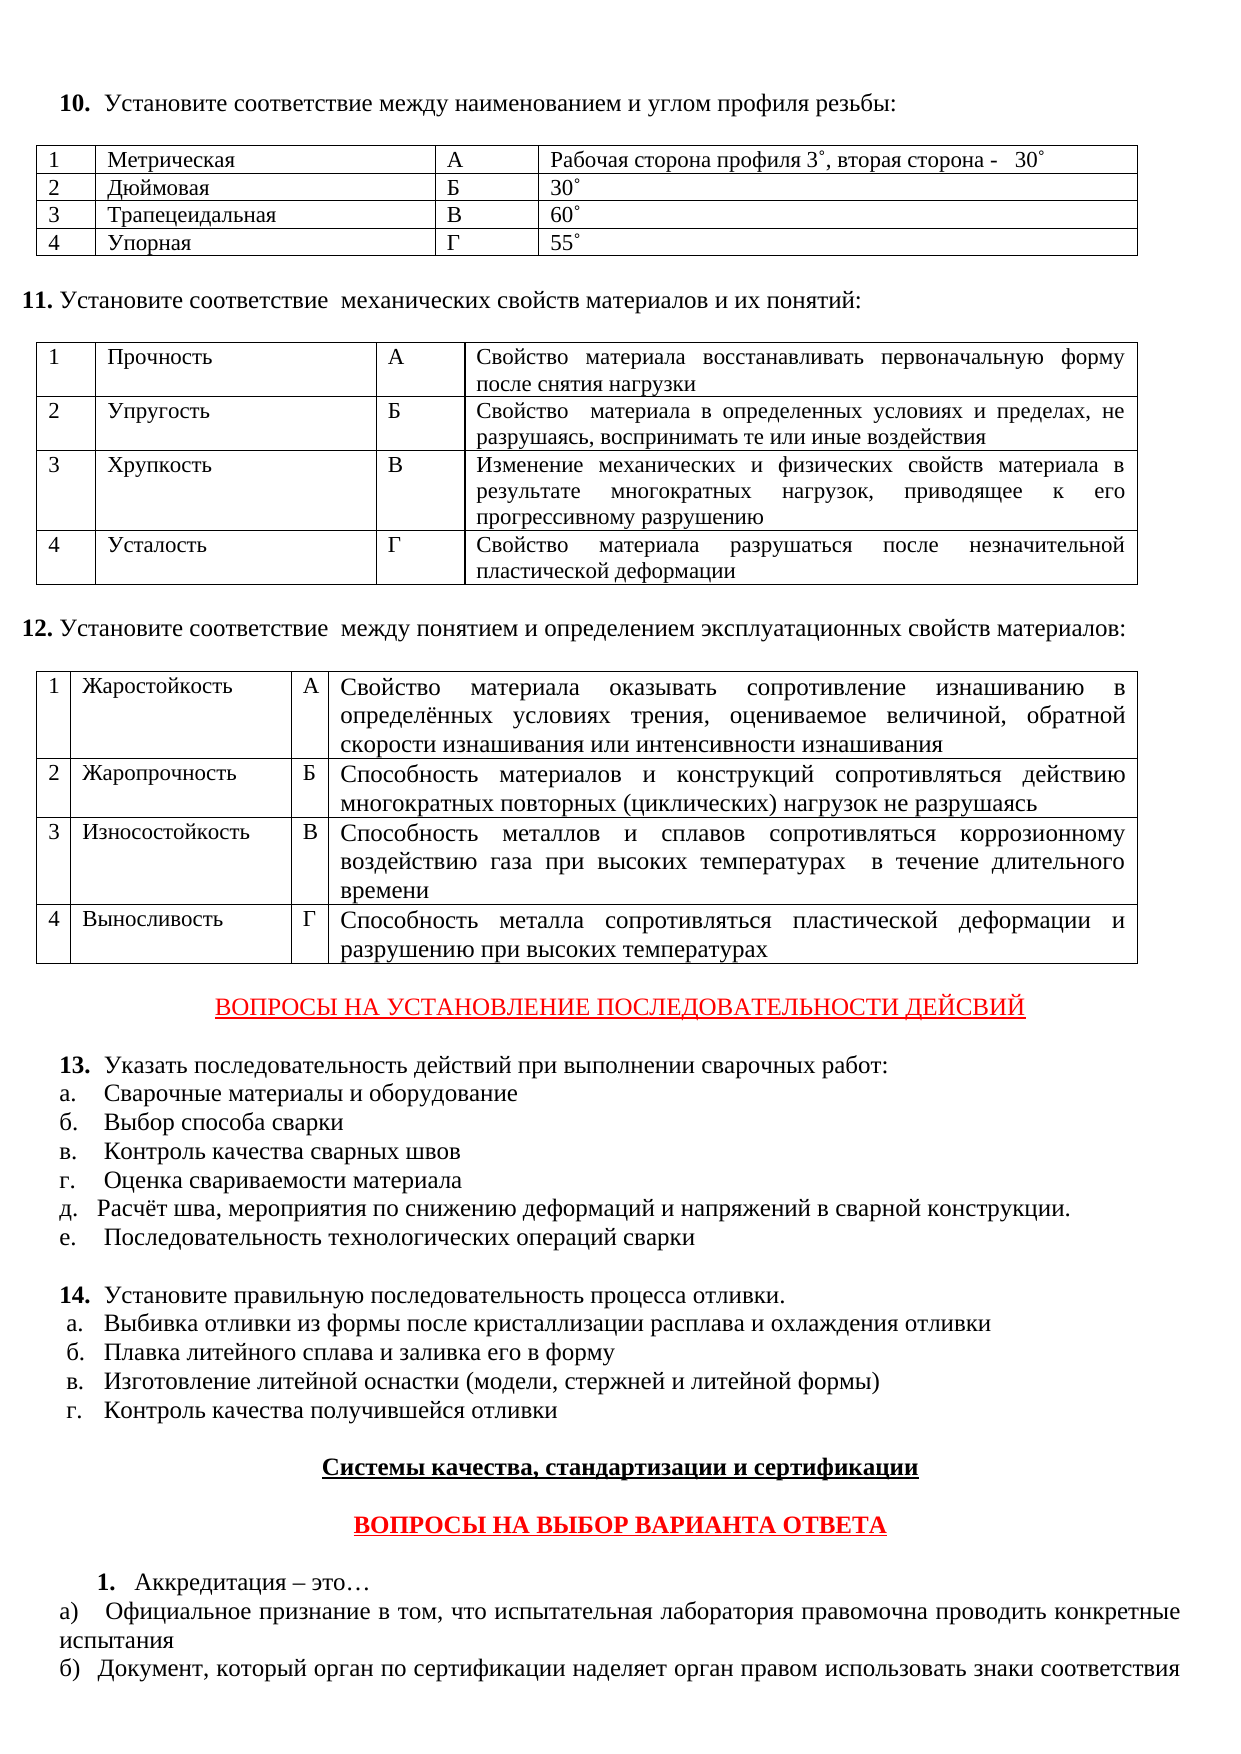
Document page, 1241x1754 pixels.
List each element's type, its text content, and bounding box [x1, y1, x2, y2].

table_cell 60˚ [539, 201, 1137, 227]
table_header Метрическая [96, 146, 435, 173]
list Расчёт шва, мероприятия по снижению деформаций и напряжений в сварной конструкции. [59, 1193, 1181, 1222]
list Плавка литейного сплава и заливка его в форму [66, 1337, 1181, 1366]
table_cell Трапецеидальная [96, 201, 435, 227]
list Установите соответствие между наименованием и углом профиля резьбы: [59, 88, 1181, 117]
list Установите правильную последовательность процесса отливки. [59, 1280, 1181, 1308]
table_header Свойство материала оказывать сопротивление изнашиванию в определённых условиях трения, оцениваемое величиной, обратной скорости изнашивания или интенсивности изнашивания [329, 672, 1137, 758]
table_cell Упорная [96, 229, 435, 255]
table_cell В [292, 818, 328, 904]
table_cell 2 [37, 759, 70, 817]
table_cell Б [377, 397, 464, 450]
table_cell Выносливость [71, 905, 291, 962]
list Указать последовательность действий при выполнении сварочных работ: [59, 1050, 1181, 1078]
table_cell Способность металлов и сплавов сопротивляться коррозионному воздействию газа при высоких температурах в течение длительного времени [329, 818, 1137, 904]
table_header Жаростойкость [71, 672, 291, 758]
table_cell 2 [37, 174, 95, 200]
list Выбор способа сварки [59, 1107, 1181, 1136]
list Изготовление литейной оснастки (модели, стержней и литейной формы) [66, 1366, 1181, 1395]
list Контроль качества сварных швов [59, 1136, 1181, 1165]
list Сварочные материалы и оборудование [59, 1078, 1181, 1107]
table_cell В [377, 451, 464, 530]
table_header 1 [37, 343, 95, 396]
table_cell 3 [37, 201, 95, 227]
table_cell Изменение механических и физических свойств материала в результате многократных нагрузок, приводящее к его прогрессивному разрушению [466, 451, 1137, 530]
list Установите соответствие между понятием и определением эксплуатационных свойств материалов: [22, 613, 1181, 642]
table_cell Способность металла сопротивляться пластической деформации и разрушению при высоких температурах [329, 905, 1137, 962]
table_cell Б [292, 759, 328, 817]
list Аккредитация – это… [97, 1567, 1181, 1596]
table_cell 4 [37, 905, 70, 962]
list Установите соответствие механических свойств материалов и их понятий: [22, 285, 1181, 313]
table_cell 3 [37, 451, 95, 530]
table_cell 2 [37, 397, 95, 450]
table_cell 4 [37, 229, 95, 255]
list Выбивка отливки из формы после кристаллизации расплава и охлаждения отливки [66, 1308, 1181, 1337]
table_header Прочность [96, 343, 376, 396]
list Контроль качества получившейся отливки [66, 1395, 1181, 1423]
table_cell Усталость [96, 531, 376, 583]
table_header 1 [37, 146, 95, 173]
table_header А [377, 343, 464, 396]
table_header А [436, 146, 538, 173]
table_cell 4 [37, 531, 95, 583]
table_cell Б [436, 174, 538, 200]
text Системы качества, стандартизации и сертификации [59, 1452, 1181, 1481]
table_cell В [436, 201, 538, 227]
table_cell Способность материалов и конструкций сопротивляться действию многократных повторных (циклических) нагрузок не разрушаясь [329, 759, 1137, 817]
table_header 1 [37, 672, 70, 758]
table_cell 3 [37, 818, 70, 904]
table_cell Г [436, 229, 538, 255]
list Оценка свариваемости материала [59, 1165, 1181, 1193]
table_cell Свойство материала разрушаться после незначительной пластической деформации [466, 531, 1137, 583]
table_cell Износостойкость [71, 818, 291, 904]
table_cell Г [377, 531, 464, 583]
table_cell Жаропрочность [71, 759, 291, 817]
text а) Официальное признание в том, что испытательная лаборатория правомочна проводить конкретные испытания [59, 1596, 1181, 1653]
table_cell 30˚ [539, 174, 1137, 200]
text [59, 1653, 1181, 1682]
table_cell Свойство материала в определенных условиях и пределах, не разрушаясь, воспринимать те или иные воздействия [466, 397, 1137, 450]
table_cell Дюймовая [96, 174, 435, 200]
table_cell Г [292, 905, 328, 962]
text ВОПРОСЫ НА УСТАНОВЛЕНИЕ ПОСЛЕДОВАТЕЛЬНОСТИ ДЕЙСВИЙ [59, 992, 1181, 1021]
table_header Рабочая сторона профиля 3˚, вторая сторона - 30˚ [539, 146, 1137, 173]
table_cell Упругость [96, 397, 376, 450]
table_cell Хрупкость [96, 451, 376, 530]
table_header Свойство материала восстанавливать первоначальную форму после снятия нагрузки [466, 343, 1137, 396]
table_cell 55˚ [539, 229, 1137, 255]
list Последовательность технологических операций сварки [59, 1222, 1181, 1251]
table_header А [292, 672, 328, 758]
text ВОПРОСЫ НА ВЫБОР ВАРИАНТА ОТВЕТА [59, 1510, 1181, 1538]
